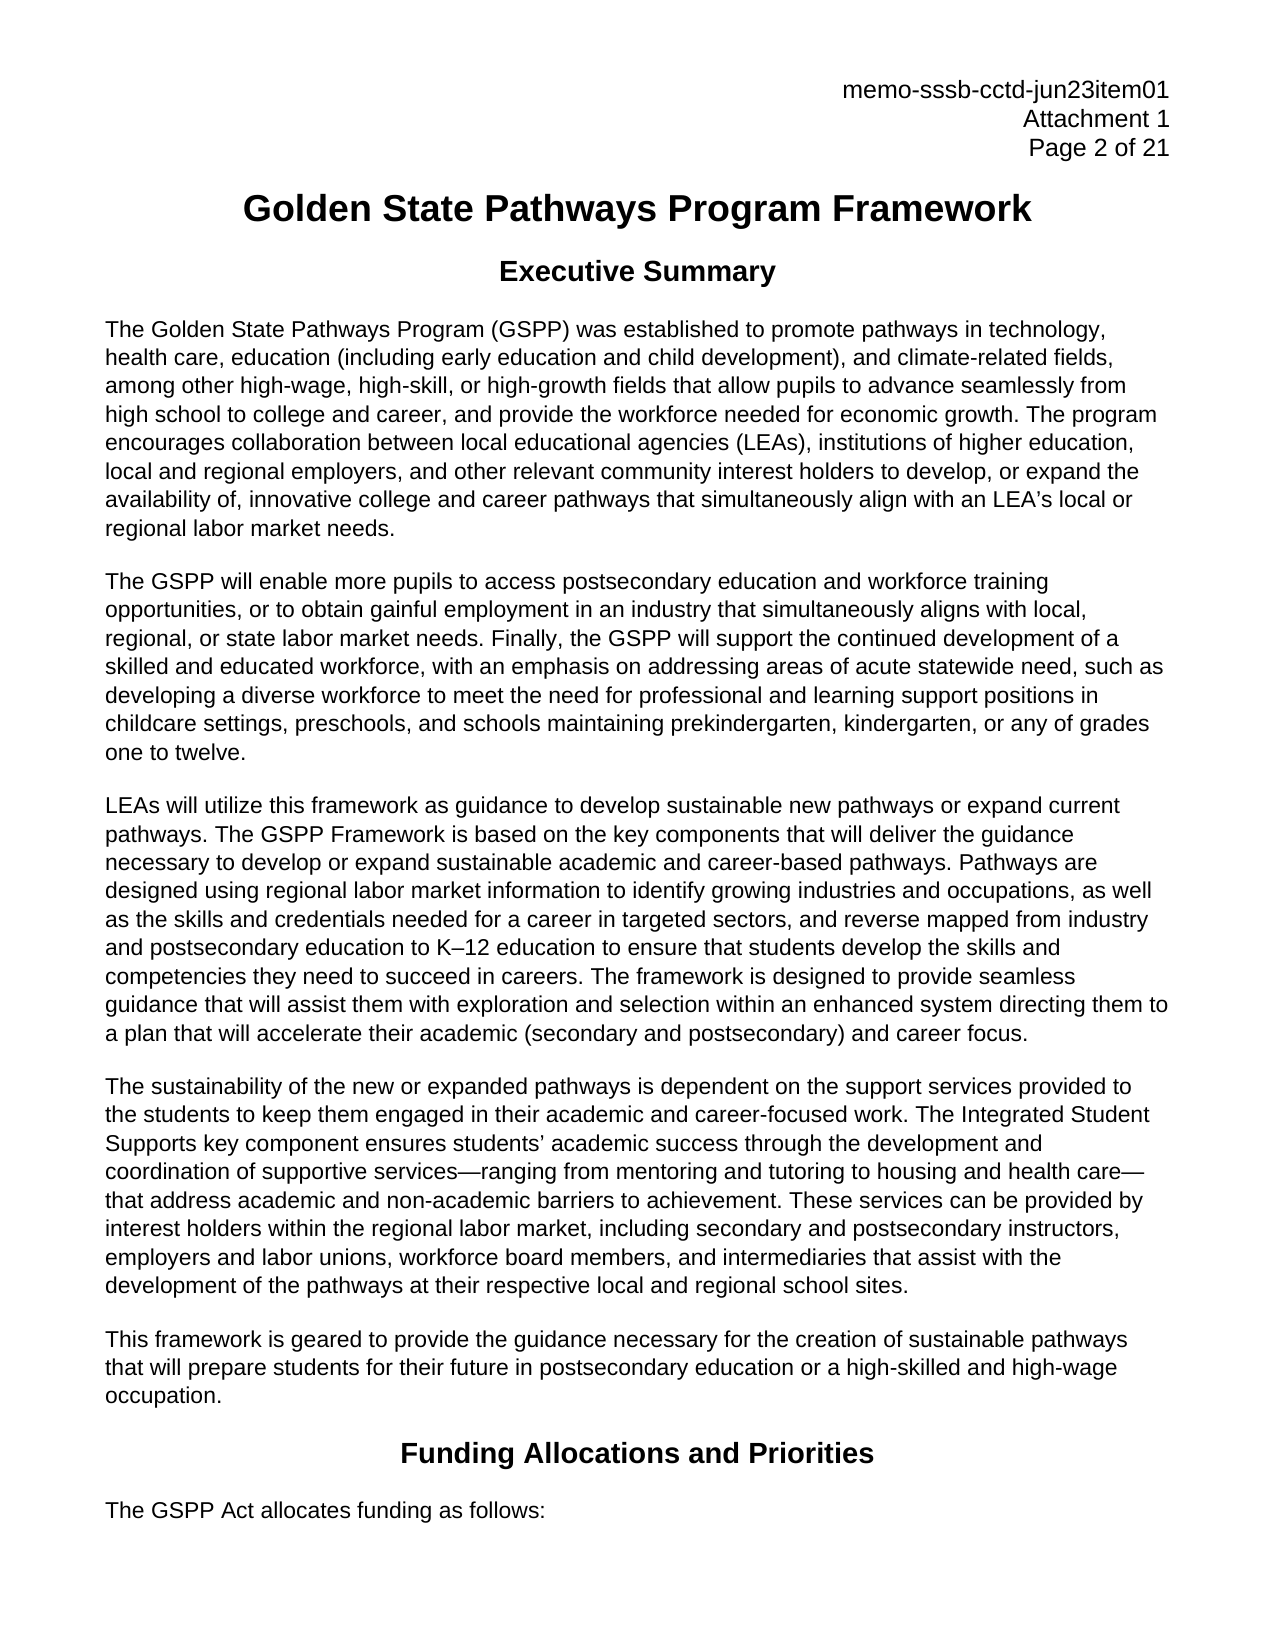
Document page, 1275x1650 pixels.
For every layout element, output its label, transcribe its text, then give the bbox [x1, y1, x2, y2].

text LEAs will utilize this framework as guidance to develop sustainable new pathways or expand current pathways. The GSPP Framework is based on the key components that will deliver the guidance necessary to develop or expand sustainable academic and career-based pathways. Pathways are designed using regional labor market information to identify growing industries and occupations, as well as the skills and credentials needed for a career in targeted sectors, and reverse mapped from industry and postsecondary education to K–12 education to ensure that students develop the skills and competencies they need to succeed in careers. The framework is designed to provide seamless guidance that will assist them with exploration and selection within an enhanced system directing them to a plan that will accelerate their academic (secondary and postsecondary) and career focus. [105, 792, 1170, 1046]
text This framework is geared to provide the guidance necessary for the creation of sustainable pathways that will prepare students for their future in postsecondary education or a high-skilled and high-wage occupation. [105, 1326, 1170, 1409]
subtitle Executive Summary [105, 254, 1170, 288]
text The GSPP will enable more pupils to access postsecondary education and workforce training opportunities, or to obtain gainful employment in an industry that simultaneously aligns with local, regional, or state labor market needs. Finally, the GSPP will support the continued development of a skilled and educated workforce, with an emphasis on addressing areas of acute statewide need, such as developing a diverse workforce to meet the need for professional and learning support positions in childcare settings, preschools, and schools maintaining prekindergarten, kindergarten, or any of grades one to twelve. [105, 568, 1170, 765]
text The GSPP Act allocates funding as follows: [105, 1497, 1170, 1523]
subtitle Golden State Pathways Program Framework [105, 186, 1170, 229]
text The Golden State Pathways Program (GSPP) was established to promote pathways in technology, health care, education (including early education and child development), and climate-related fields, among other high-wage, high-skill, or high-growth fields that allow pupils to advance seamlessly from high school to college and career, and provide the workforce needed for economic growth. The program encourages collaboration between local educational agencies (LEAs), institutions of higher education, local and regional employers, and other relevant community interest holders to develop, or expand the availability of, innovative college and career pathways that simultaneously align with an LEA’s local or regional labor market needs. [105, 316, 1170, 541]
subtitle Funding Allocations and Priorities [105, 1436, 1170, 1469]
text The sustainability of the new or expanded pathways is dependent on the support services provided to the students to keep them engaged in their academic and career-focused work. The Integrated Student Supports key component ensures students’ academic success through the development and coordination of supportive services—ranging from mentoring and tutoring to housing and health care—that address academic and non-academic barriers to achievement. These services can be provided by interest holders within the regional labor market, including secondary and postsecondary instructors, employers and labor unions, workforce board members, and intermediaries that assist with the development of the pathways at their respective local and regional school sites. [105, 1073, 1170, 1298]
